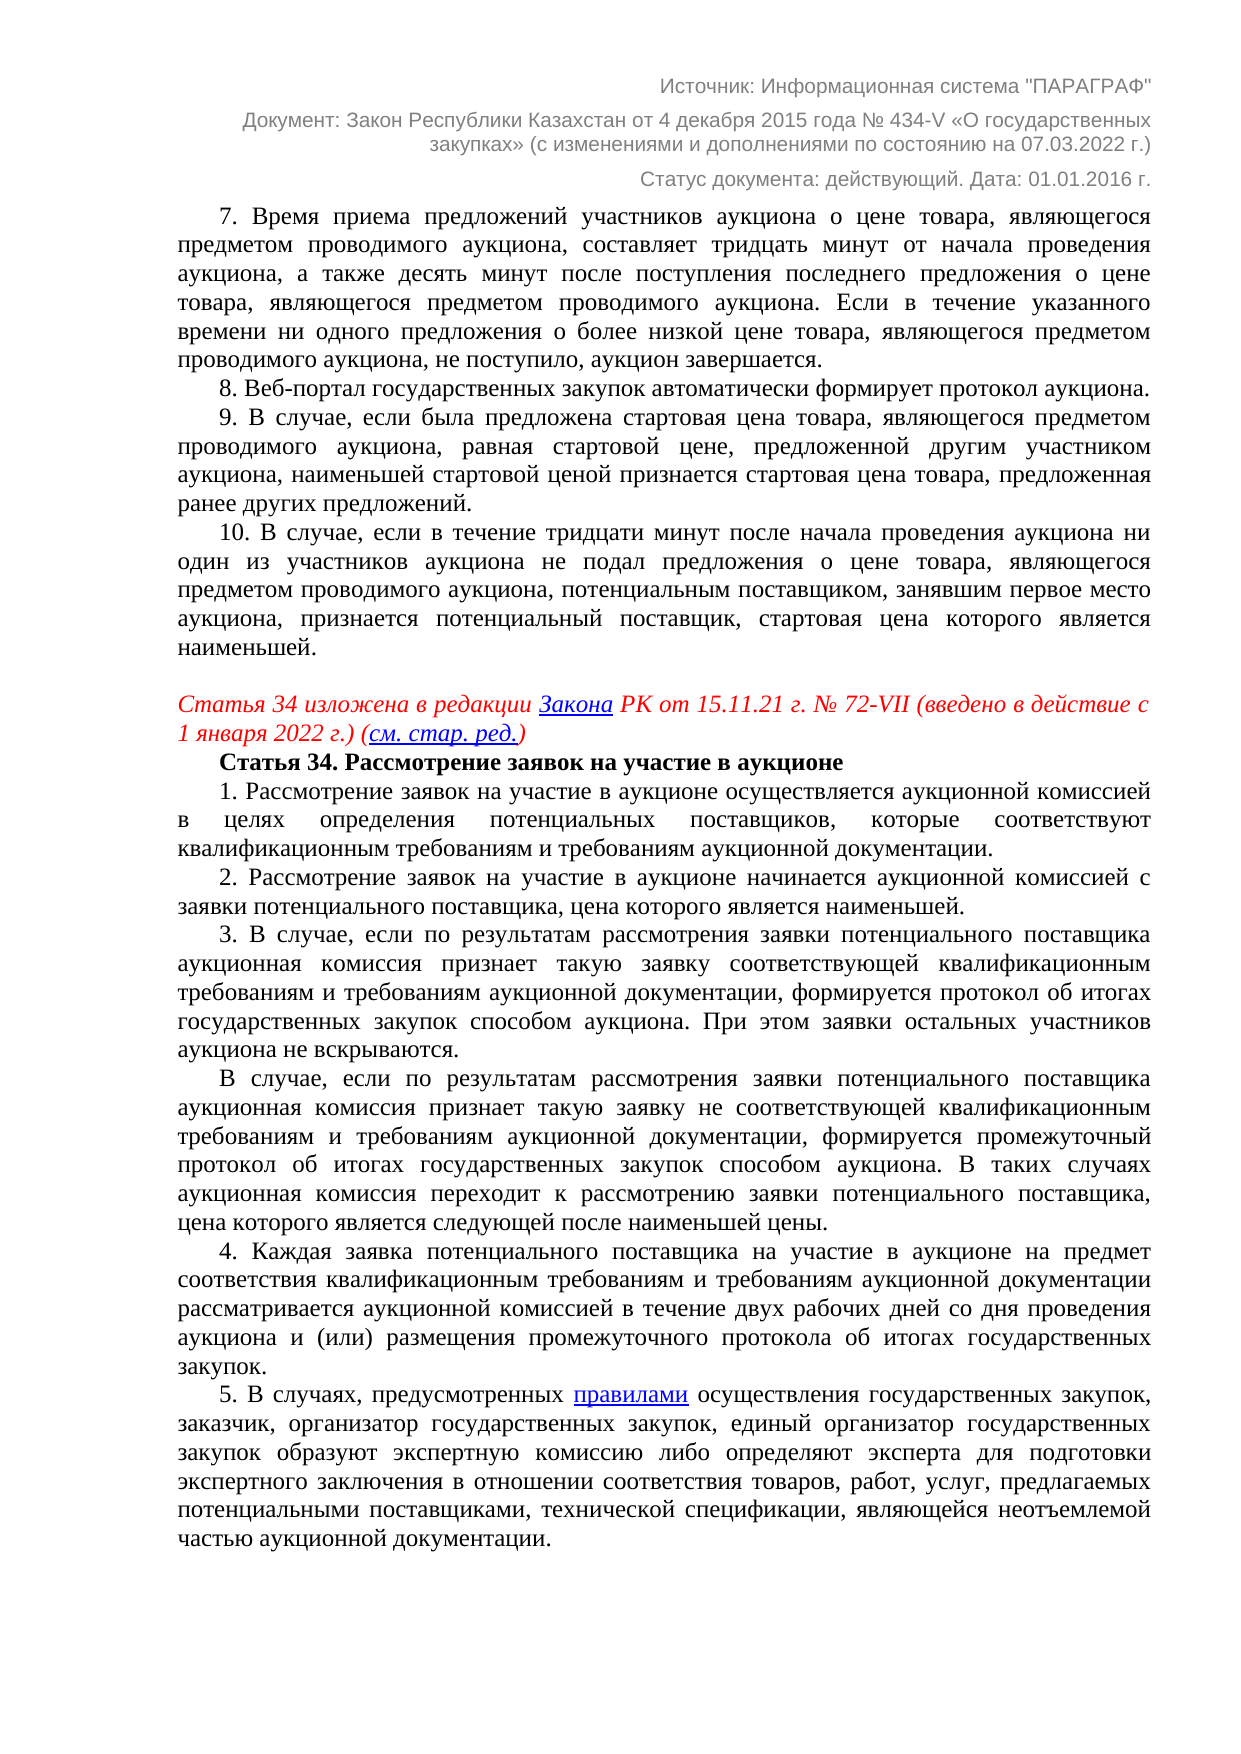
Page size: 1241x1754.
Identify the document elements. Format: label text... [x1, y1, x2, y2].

text Статья 34 изложена в редакции Закона РК от 15.11.21 г. № 72-VIІ (введено в действие с 1 января 2022 г.) (см. стар. ред.) [177, 689, 1152, 747]
text Статья 34. Рассмотрение заявок на участие в аукционе [219, 747, 1152, 776]
text 8. Веб-портал государственных закупок автоматически формирует протокол аукциона. [177, 373, 1152, 402]
text 1. Рассмотрение заявок на участие в аукционе осуществляется аукционной комиссией в целях определения потенциальных поставщиков, которые соответствуют квалификационным требованиям и требованиям аукционной документации. [177, 776, 1152, 862]
text В случае, если по результатам рассмотрения заявки потенциального поставщика аукционная комиссия признает такую заявку не соответствующей квалификационным требованиям и требованиям аукционной документации, формируется промежуточный протокол об итогах государственных закупок способом аукциона. В таких случаях аукционная комиссия переходит к рассмотрению заявки потенциального поставщика, цена которого является следующей после наименьшей цены. [177, 1063, 1152, 1236]
text 4. Каждая заявка потенциального поставщика на участие в аукционе на предмет соответствия квалификационным требованиям и требованиям аукционной документации рассматривается аукционной комиссией в течение двух рабочих дней со дня проведения аукциона и (или) размещения промежуточного протокола об итогах государственных закупок. [177, 1236, 1152, 1379]
text 10. В случае, если в течение тридцати минут после начала проведения аукциона ни один из участников аукциона не подал предложения о цене товара, являющегося предметом проводимого аукциона, потенциальным поставщиком, занявшим первое место аукциона, признается потенциальный поставщик, стартовая цена которого является наименьшей. [177, 517, 1152, 661]
text 5. В случаях, предусмотренных правилами осуществления государственных закупок, заказчик, организатор государственных закупок, единый организатор государственных закупок образуют экспертную комиссию либо определяют эксперта для подготовки экспертного заключения в отношении соответствия товаров, работ, услуг, предлагаемых потенциальными поставщиками, технической спецификации, являющейся неотъемлемой частью аукционной документации. [177, 1379, 1152, 1552]
text 9. В случае, если была предложена стартовая цена товара, являющегося предметом проводимого аукциона, равная стартовой цене, предложенной другим участником аукциона, наименьшей стартовой ценой признается стартовая цена товара, предложенная ранее других предложений. [177, 402, 1152, 517]
text 3. В случае, если по результатам рассмотрения заявки потенциального поставщика аукционная комиссия признает такую заявку соответствующей квалификационным требованиям и требованиям аукционной документации, формируется протокол об итогах государственных закупок способом аукциона. При этом заявки остальных участников аукциона не вскрываются. [177, 919, 1152, 1063]
text 7. Время приема предложений участников аукциона о цене товара, являющегося предметом проводимого аукциона, составляет тридцать минут от начала проведения аукциона, а также десять минут после поступления последнего предложения о цене товара, являющегося предметом проводимого аукциона. Если в течение указанного времени ни одного предложения о более низкой цене товара, являющегося предметом проводимого аукциона, не поступило, аукцион завершается. [177, 201, 1152, 373]
text 2. Рассмотрение заявок на участие в аукционе начинается аукционной комиссией с заявки потенциального поставщика, цена которого является наименьшей. [177, 862, 1152, 919]
